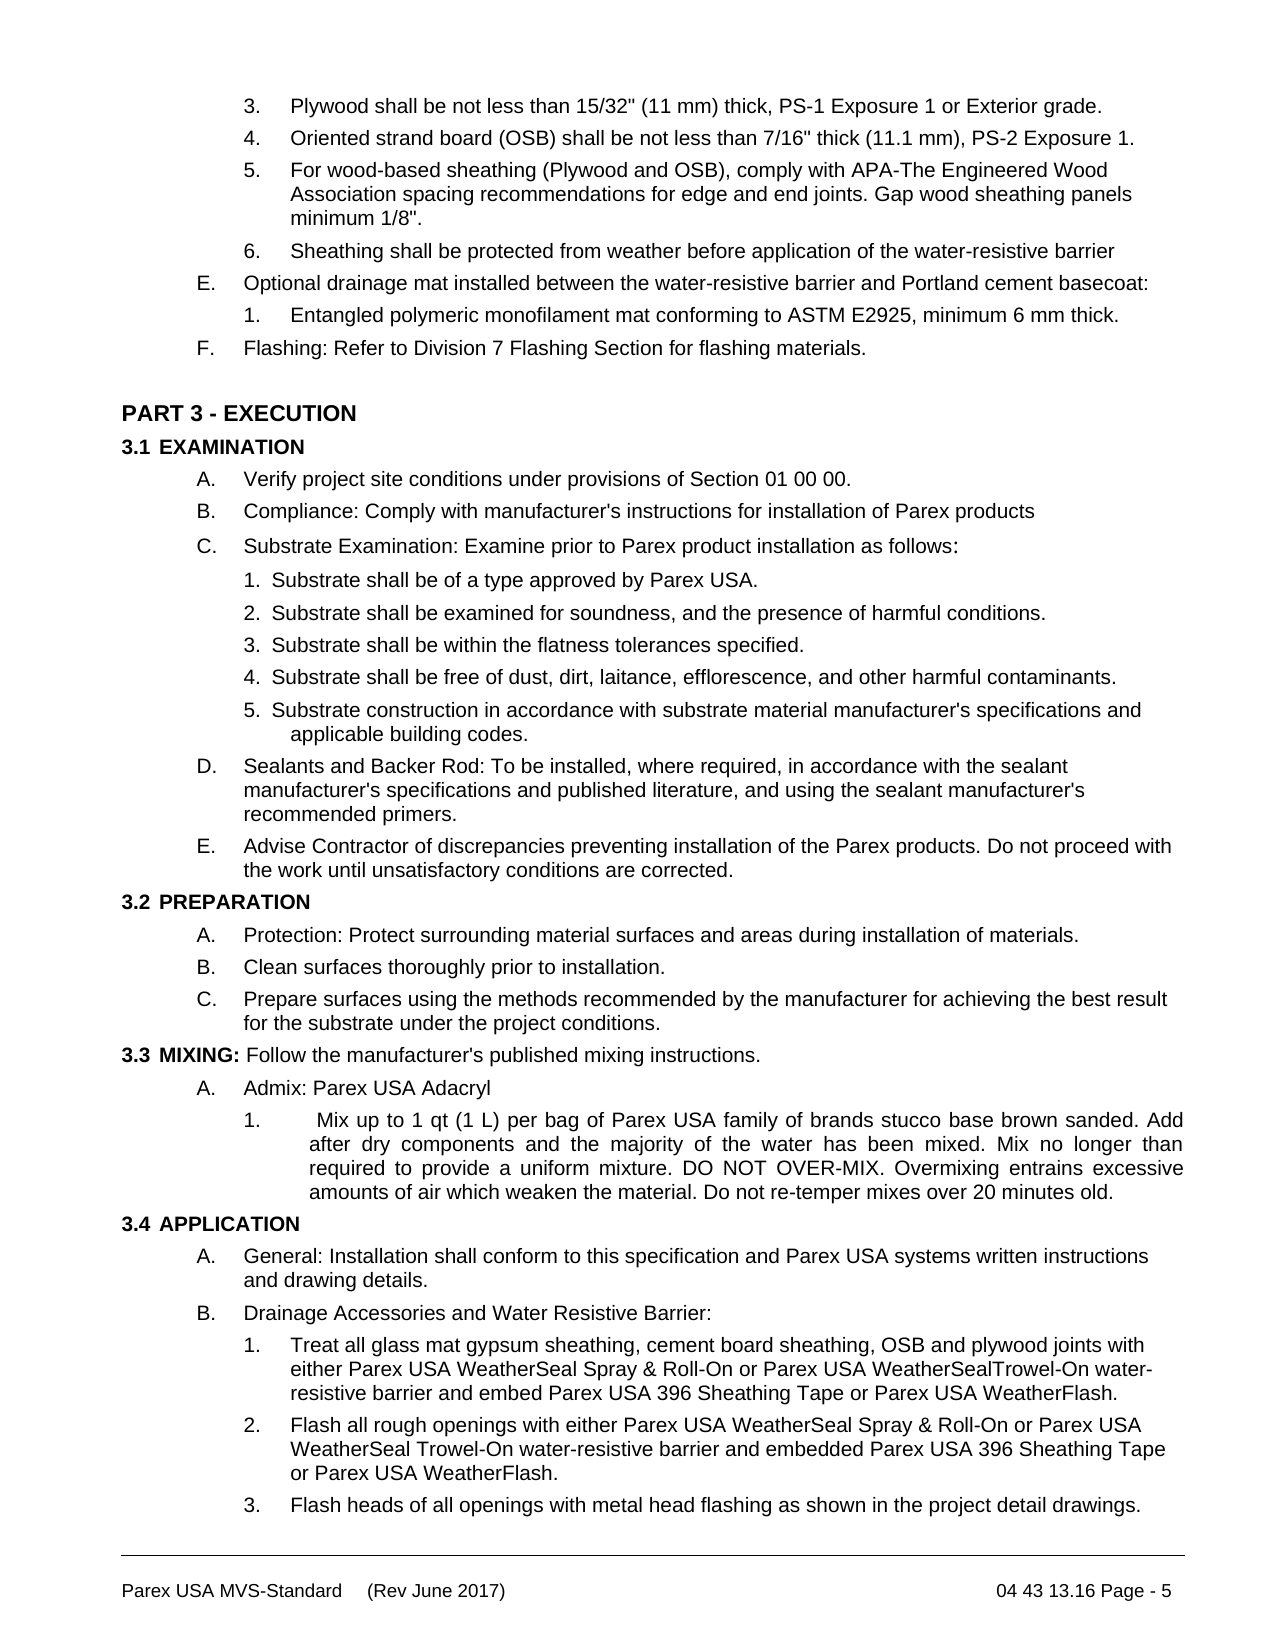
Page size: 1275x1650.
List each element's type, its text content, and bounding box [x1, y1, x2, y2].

list Substrate shall be within the flatness tolerances specified. [243, 633, 1185, 657]
list Prepare surfaces using the methods recommended by the manufacturer for achieving the best result for the substrate under the project conditions. [196, 987, 1185, 1035]
list Advise Contractor of discrepancies preventing installation of the Parex products. Do not proceed with the work until unsatisfactory conditions are corrected. [196, 834, 1185, 882]
list Admix: Parex USA Adacryl [196, 1076, 1185, 1099]
list Plywood shall be not less than 15/32" (11 mm) thick, PS-1 Exposure 1 or Exterior grade. [243, 94, 1185, 118]
list Flashing: Refer to Division 7 Flashing Section for flashing materials. [196, 335, 1185, 359]
list Verify project site conditions under provisions of Section 01 00 00. [196, 467, 1185, 491]
text PART 3 - EXECUTION [121, 400, 1185, 426]
list Substrate Examination: Examine prior to Parex product installation as follows: [196, 532, 1185, 560]
list Substrate construction in accordance with substrate material manufacturer's specifications and applicable building codes. [243, 697, 1185, 745]
list Substrate shall be of a type approved by Parex USA. [243, 568, 1185, 592]
list Treat all glass mat gypsum sheathing, cement board sheathing, OSB and plywood joints with either Parex USA WeatherSeal Spray & Roll-On or Parex USA WeatherSealTrowel-On water-resistive barrier and embed Parex USA 396 Sheathing Tape or Parex USA WeatherFlash. [243, 1333, 1185, 1405]
list Optional drainage mat installed between the water-resistive barrier and Portland cement basecoat: [196, 271, 1185, 295]
list Mix up to 1 qt (1 L) per bag of Parex USA family of brands stucco base brown sanded. Add after dry components and the majority of the water has been mixed. Mix no longer than required to provide a uniform mixture. DO NOT OVER-MIX. Overmixing entrains excessive amounts of air which weaken the material. Do not re-temper mixes over 20 minutes old. [243, 1108, 1185, 1204]
list General: Installation shall conform to this specification and Parex USA systems written instructions and drawing details. [196, 1244, 1185, 1292]
list Sealants and Backer Rod: To be installed, where required, in accordance with the sealant manufacturer's specifications and published literature, and using the sealant manufacturer's recommended primers. [196, 754, 1185, 826]
list Protection: Protect surrounding material surfaces and areas during installation of materials. [196, 922, 1185, 946]
list Clean surfaces thoroughly prior to installation. [196, 955, 1185, 979]
list Substrate shall be free of dust, dirt, laitance, efflorescence, and other harmful contaminants. [243, 665, 1185, 689]
list MIXING: Follow the manufacturer's published mixing instructions. [121, 1043, 1185, 1067]
list APPLICATION [121, 1212, 1185, 1236]
list Flash heads of all openings with metal head flashing as shown in the project detail drawings. [243, 1493, 1185, 1517]
list EXAMINATION [121, 435, 1185, 459]
list Drainage Accessories and Water Resistive Barrier: [196, 1301, 1185, 1324]
list Sheathing shall be protected from weather before application of the water-resistive barrier [243, 238, 1185, 262]
list Oriented strand board (OSB) shall be not less than 7/16" thick (11.1 mm), PS-2 Exposure 1. [243, 126, 1185, 150]
list Substrate shall be examined for soundness, and the presence of harmful conditions. [243, 601, 1185, 624]
list Compliance: Comply with manufacturer's instructions for installation of Parex products [196, 499, 1185, 523]
list Entangled polymeric monofilament mat conforming to ASTM E2925, minimum 6 mm thick. [243, 303, 1185, 327]
list For wood-based sheathing (Plywood and OSB), comply with APA-The Engineered Wood Association spacing recommendations for edge and end joints. Gap wood sheathing panels minimum 1/8". [243, 158, 1185, 230]
list PREPARATION [121, 890, 1185, 914]
list Flash all rough openings with either Parex USA WeatherSeal Spray & Roll-On or Parex USA WeatherSeal Trowel-On water-resistive barrier and embedded Parex USA 396 Sheathing Tape or Parex USA WeatherFlash. [243, 1413, 1185, 1485]
